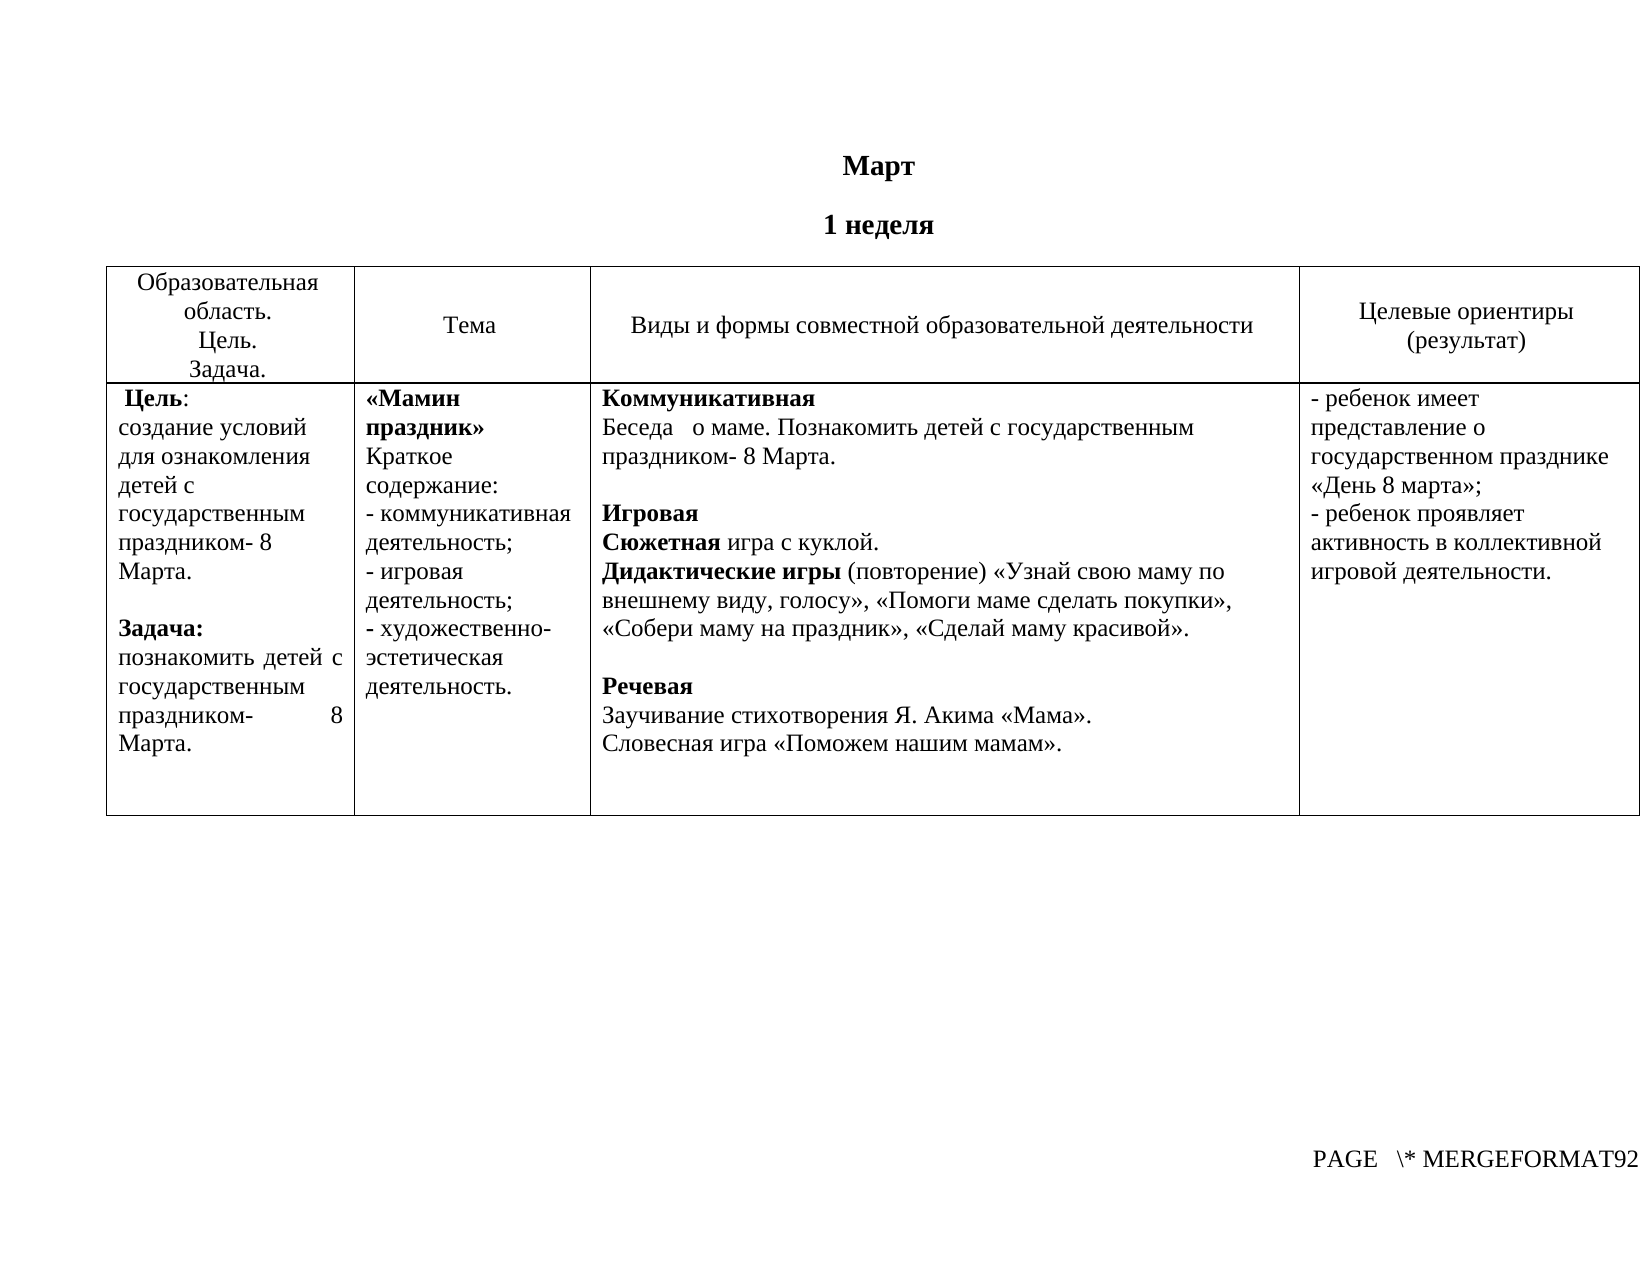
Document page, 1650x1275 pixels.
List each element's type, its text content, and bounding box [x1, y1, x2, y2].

table_cell «Мамин праздник» Краткое содержание: - коммуникативная деятельность; - игровая деятельность; - художественно-эстетическая деятельность. [355, 384, 590, 815]
table_cell - ребенок имеет представление о государственном празднике «День 8 марта»; - ребенок проявляет активность в коллективной игровой деятельности. [1300, 384, 1639, 815]
table_header Тема [355, 267, 590, 382]
table_cell Цель: создание условий для ознакомления детей с государственным праздником- 8 Марта. Задача: познакомить детей с государственным праздником- 8 Марта. [107, 384, 354, 815]
table_cell Коммуникативная Беседа о маме. Познакомить детей с государственным праздником- 8 Марта. Игровая Сюжетная игра с куклой. Дидактические игры (повторение) «Узнай свою маму по внешнему виду, голосу», «Помоги маме сделать покупки», «Собери маму на праздник», «Сделай маму красивой». Речевая Заучивание стихотворения Я. Акима «Мама». Словесная игра «Поможем нашим мамам». [591, 384, 1299, 815]
table_header Образовательная область. Цель. Задача. [107, 267, 354, 382]
text Март [118, 148, 1639, 181]
table_header Целевые ориентиры (результат) [1300, 267, 1639, 382]
table_header Виды и формы совместной образовательной деятельности [591, 267, 1299, 382]
text 1 неделя [118, 207, 1639, 241]
